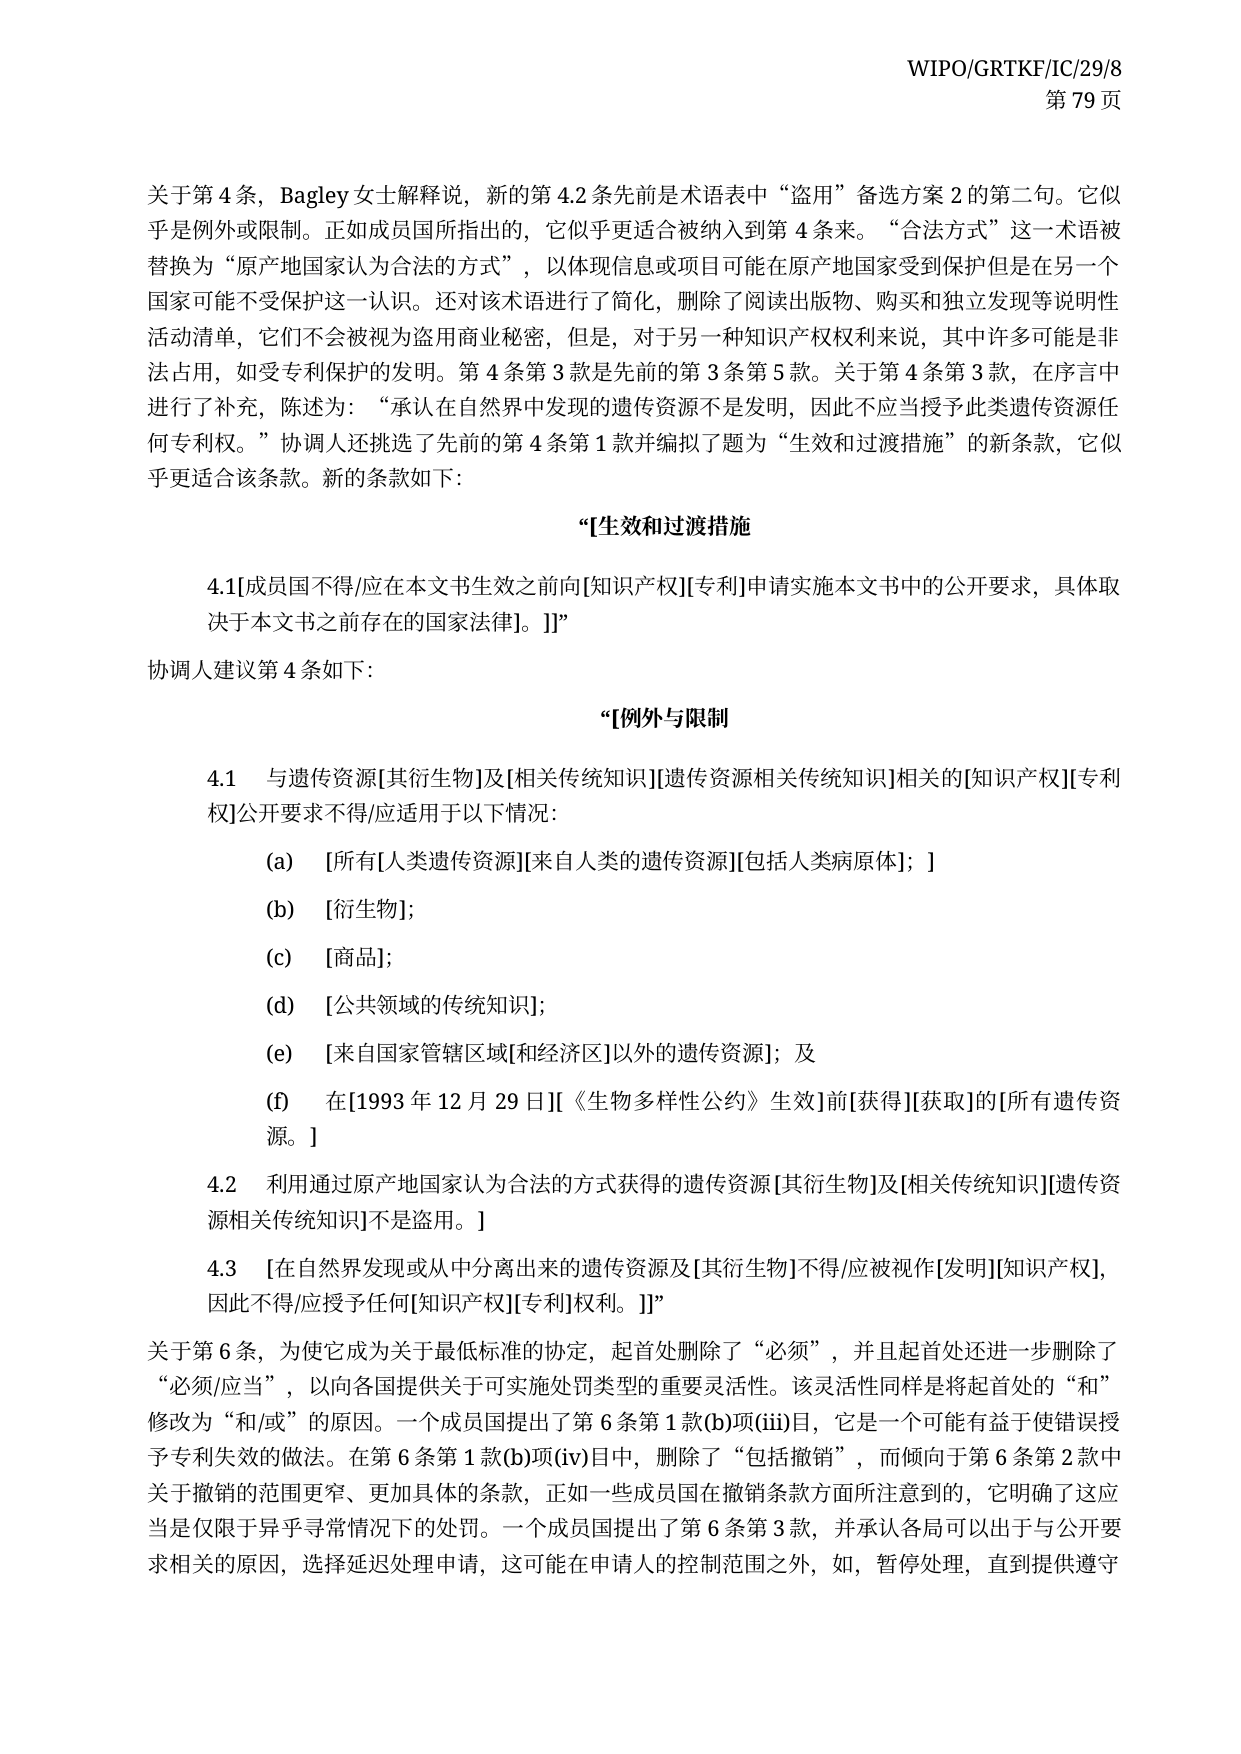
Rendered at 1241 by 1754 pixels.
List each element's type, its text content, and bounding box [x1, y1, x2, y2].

text (f) 在[1993年12月29日][《生物多样性公约》生效]前[获得][获取]的[所有遗传资源。] [266, 1080, 1122, 1151]
text 4.1 与遗传资源[其衍生物]及[相关传统知识][遗传资源相关传统知识]相关的[知识产权][专利权]公开要求不得/应适用于以下情况： [207, 757, 1122, 828]
text (b) [衍生物]； [266, 889, 1122, 924]
text (c) [商品]； [266, 937, 1122, 972]
text 4.1[成员国不得/应在本文书生效之前向[知识产权][专利]申请实施本文书中的公开要求，具体取决于本文书之前存在的国家法律]。]]” [207, 566, 1122, 637]
text (a) [所有[人类遗传资源][来自人类的遗传资源][包括人类病原体]；] [266, 841, 1122, 876]
text “[例外与限制 [207, 697, 1122, 732]
text 4.3 [在自然界发现或从中分离出来的遗传资源及[其衍生物]不得/应被视作[发明][知识产权]，因此不得/应授予任何[知识产权][专利]权利。]]” [207, 1247, 1122, 1318]
text 4.2 利用通过原产地国家认为合法的方式获得的遗传资源[其衍生物]及[相关传统知识][遗传资源相关传统知识]不是盗用。] [207, 1164, 1122, 1234]
text (e) [来自国家管辖区域[和经济区]以外的遗传资源]；及 [266, 1032, 1122, 1068]
text (d) [公共领域的传统知识]； [266, 984, 1122, 1020]
text 关于第4条，Bagley女士解释说，新的第4.2条先前是术语表中“盗用”备选方案2的第二句。它似乎是例外或限制。正如成员国所指出的，它似乎更适合被纳入到第4条来。“合法方式”这一术语被替换为“原产地国家认为合法的方式”，以体现信息或项目可能在原产地国家受到保护但是在另一个国家可能不受保护这一认识。还对该术语进行了简化，删除了阅读出版物、购买和独立发现等说明性活动清单，它们不会被视为盗用商业秘密，但是，对于另一种知识产权权利来说，其中许多可能是非法占用，如受专利保护的发明。第4条第3款是先前的第3条第5款。关于第4条第3款，在序言中进行了补充，陈述为：“承认在自然界中发现的遗传资源不是发明，因此不应当授予此类遗传资源任何专利权。”协调人还挑选了先前的第4条第1款并编拟了题为“生效和过渡措施”的新条款，它似乎更适合该条款。新的条款如下： [148, 174, 1122, 493]
text “[生效和过渡措施 [207, 505, 1122, 541]
text 协调人建议第4条如下： [148, 649, 1122, 684]
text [148, 1330, 1122, 1578]
